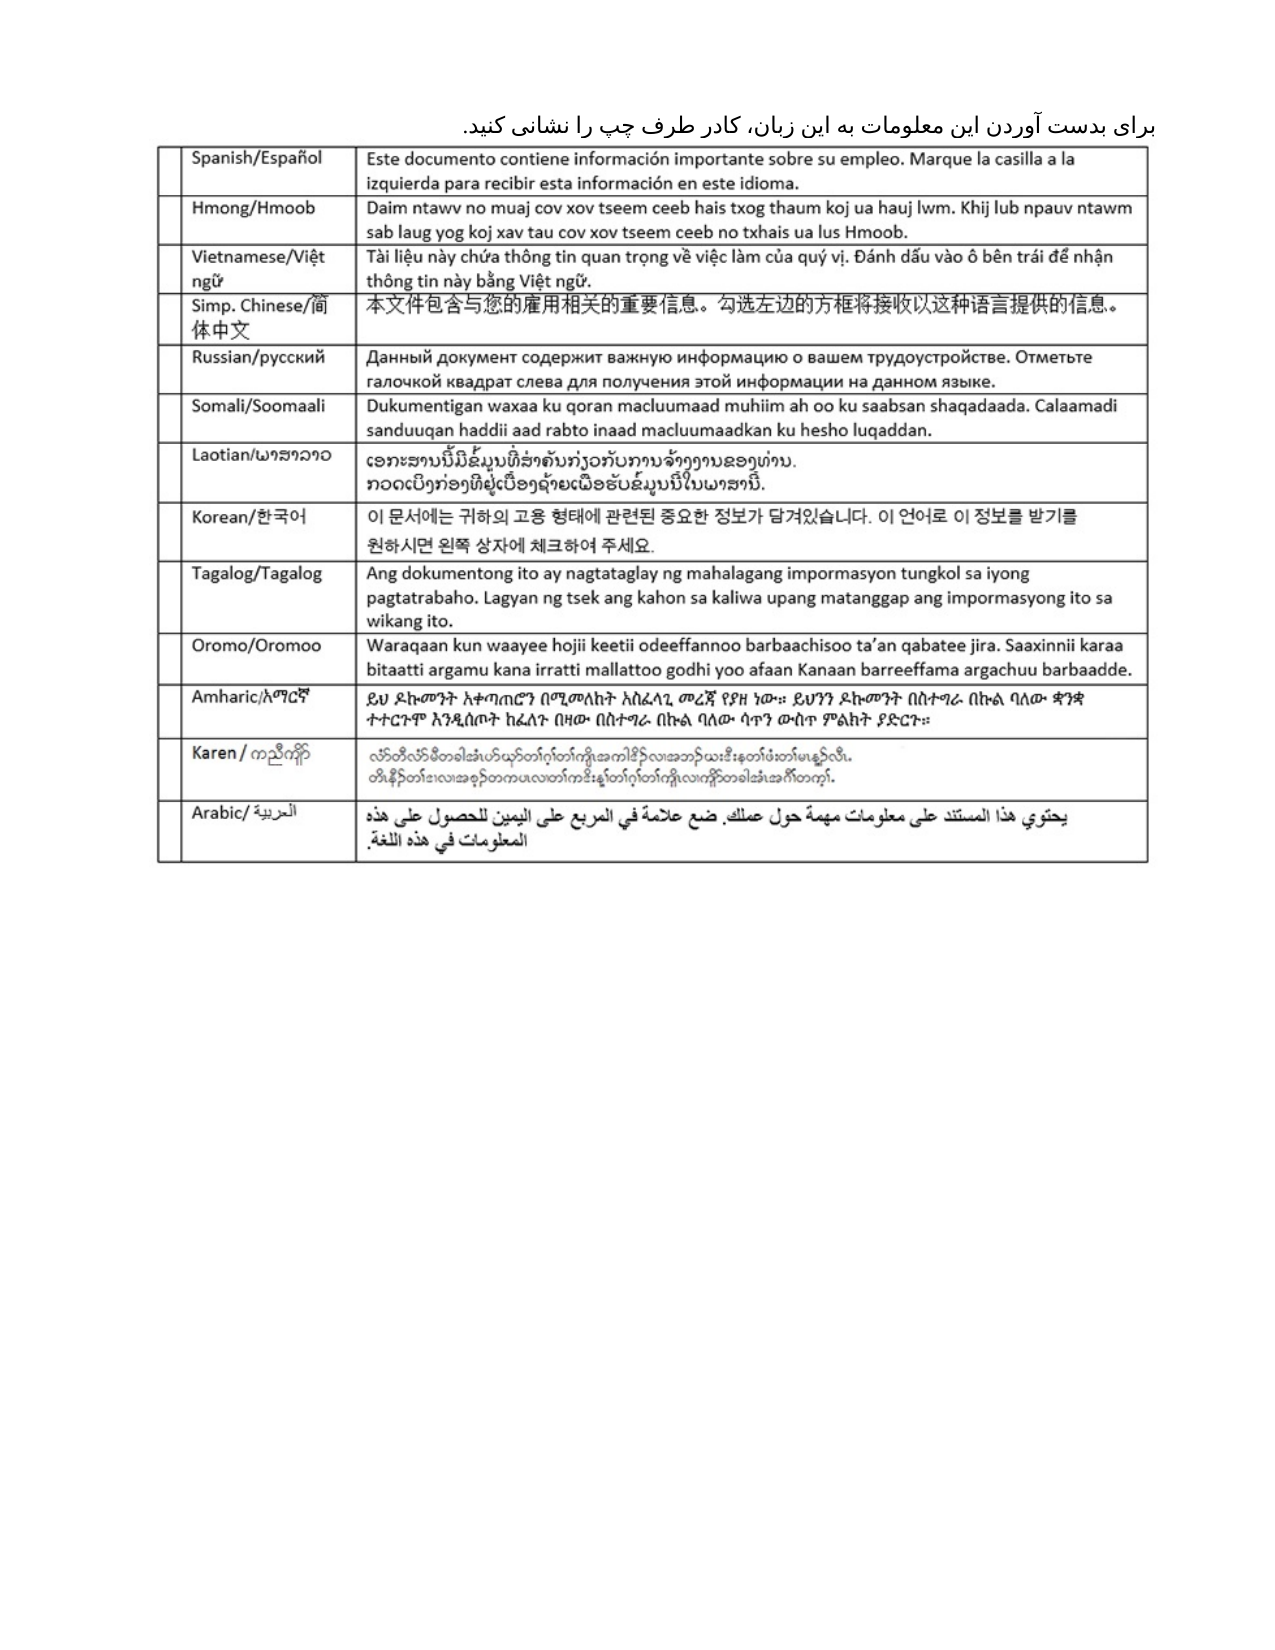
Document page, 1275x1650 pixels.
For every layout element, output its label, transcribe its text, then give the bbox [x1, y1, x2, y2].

picture [148, 138, 1163, 875]
